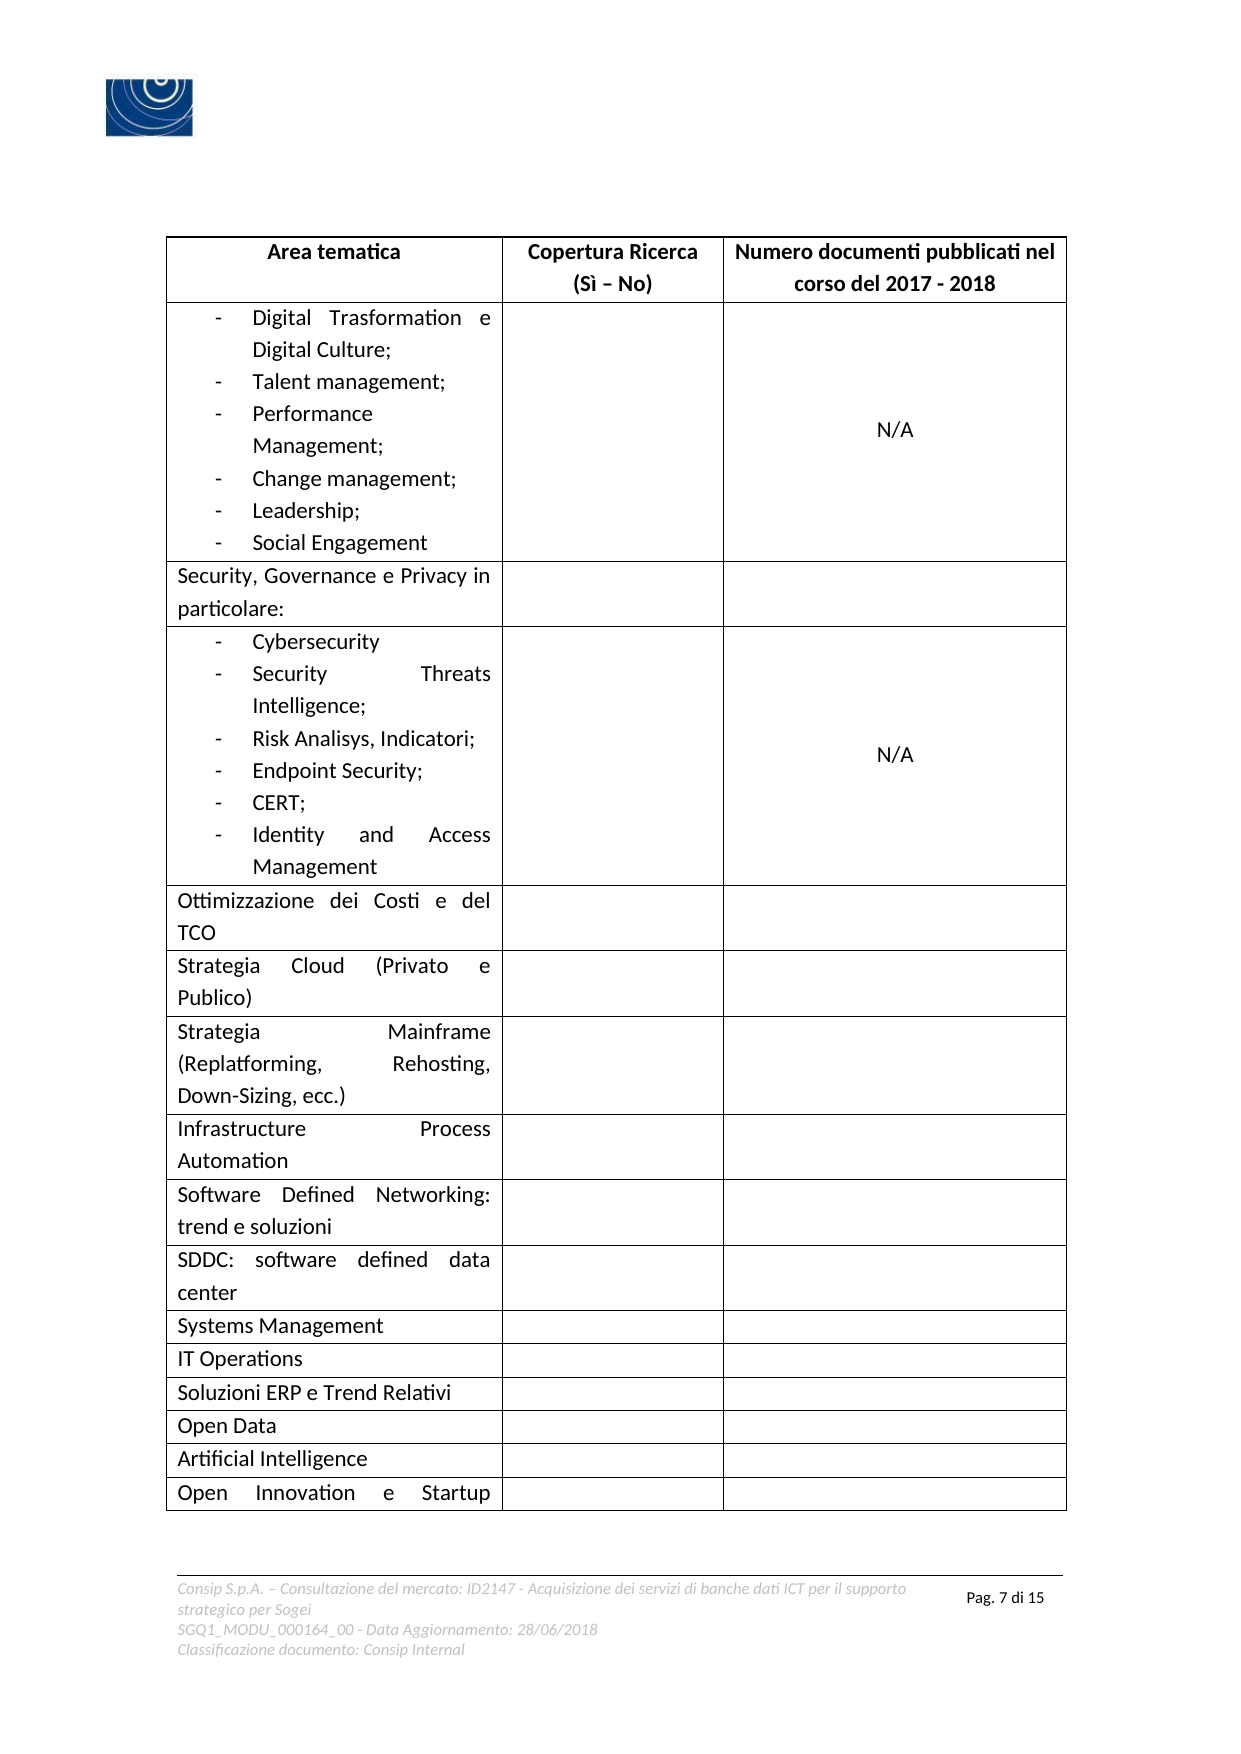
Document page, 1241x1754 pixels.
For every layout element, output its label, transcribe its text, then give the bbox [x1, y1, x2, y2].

table_cell Cybersecurity Security Threats Intelligence; Risk Analisys, Indicatori; Endpoint Security; CERT; Identity and Access Management [167, 627, 502, 885]
table_cell Ottimizzazione dei Costi e del TCO [167, 886, 502, 950]
table_cell N/A [724, 303, 1066, 561]
table_cell [503, 1115, 723, 1179]
table_cell Strategia Mainframe (Replatforming, Rehosting, Down-Sizing, ecc.) [167, 1017, 502, 1113]
table_cell [503, 1478, 723, 1509]
table_cell Artificial Intelligence [167, 1444, 502, 1477]
table_cell Soluzioni ERP e Trend Relativi [167, 1378, 502, 1410]
table_cell Software Defined Networking: trend e soluzioni [167, 1180, 502, 1244]
table_cell [503, 1344, 723, 1377]
table_cell [503, 1311, 723, 1343]
table_header Numero documenti pubblicati nel corso del 2017 - 2018 [724, 238, 1066, 302]
table_cell [503, 1180, 723, 1244]
table_cell [503, 627, 723, 885]
table_header Area tematica [167, 238, 502, 302]
table_cell [724, 1344, 1066, 1377]
table_header Copertura Ricerca (Sì – No) [503, 238, 723, 302]
table_cell N/A [724, 627, 1066, 885]
table_cell [503, 562, 723, 626]
table_cell [503, 1017, 723, 1113]
table_cell [503, 1411, 723, 1443]
table_cell [724, 1017, 1066, 1113]
table_cell [724, 1444, 1066, 1477]
table_cell [724, 1378, 1066, 1410]
table_cell Open Data [167, 1411, 502, 1443]
table_cell [503, 886, 723, 950]
table_cell [724, 1115, 1066, 1179]
table_cell [503, 303, 723, 561]
table_cell [503, 1378, 723, 1410]
table_cell [724, 1246, 1066, 1310]
table_cell [724, 1311, 1066, 1343]
picture [103, 73, 199, 141]
table_cell [503, 1246, 723, 1310]
table_cell [724, 886, 1066, 950]
table_cell Systems Management [167, 1311, 502, 1343]
table_cell IT Operations [167, 1344, 502, 1377]
table_cell [724, 1411, 1066, 1443]
table_cell Strategia Cloud (Privato e Publico) [167, 951, 502, 1016]
table_cell [724, 562, 1066, 626]
table_cell Security, Governance e Privacy in particolare: [167, 562, 502, 626]
table_cell [724, 951, 1066, 1016]
table_cell SDDC: software defined data center [167, 1246, 502, 1310]
table_cell [724, 1478, 1066, 1509]
table_cell [503, 951, 723, 1016]
table_cell [724, 1180, 1066, 1244]
table_cell [503, 1444, 723, 1477]
table_cell Infrastructure Process Automation [167, 1115, 502, 1179]
table_cell Open Innovation e Startup innovative [167, 1478, 502, 1509]
table_cell Digital Trasformation e Digital Culture; Talent management; Performance Management; Change management; Leadership; Social Engagement [167, 303, 502, 561]
